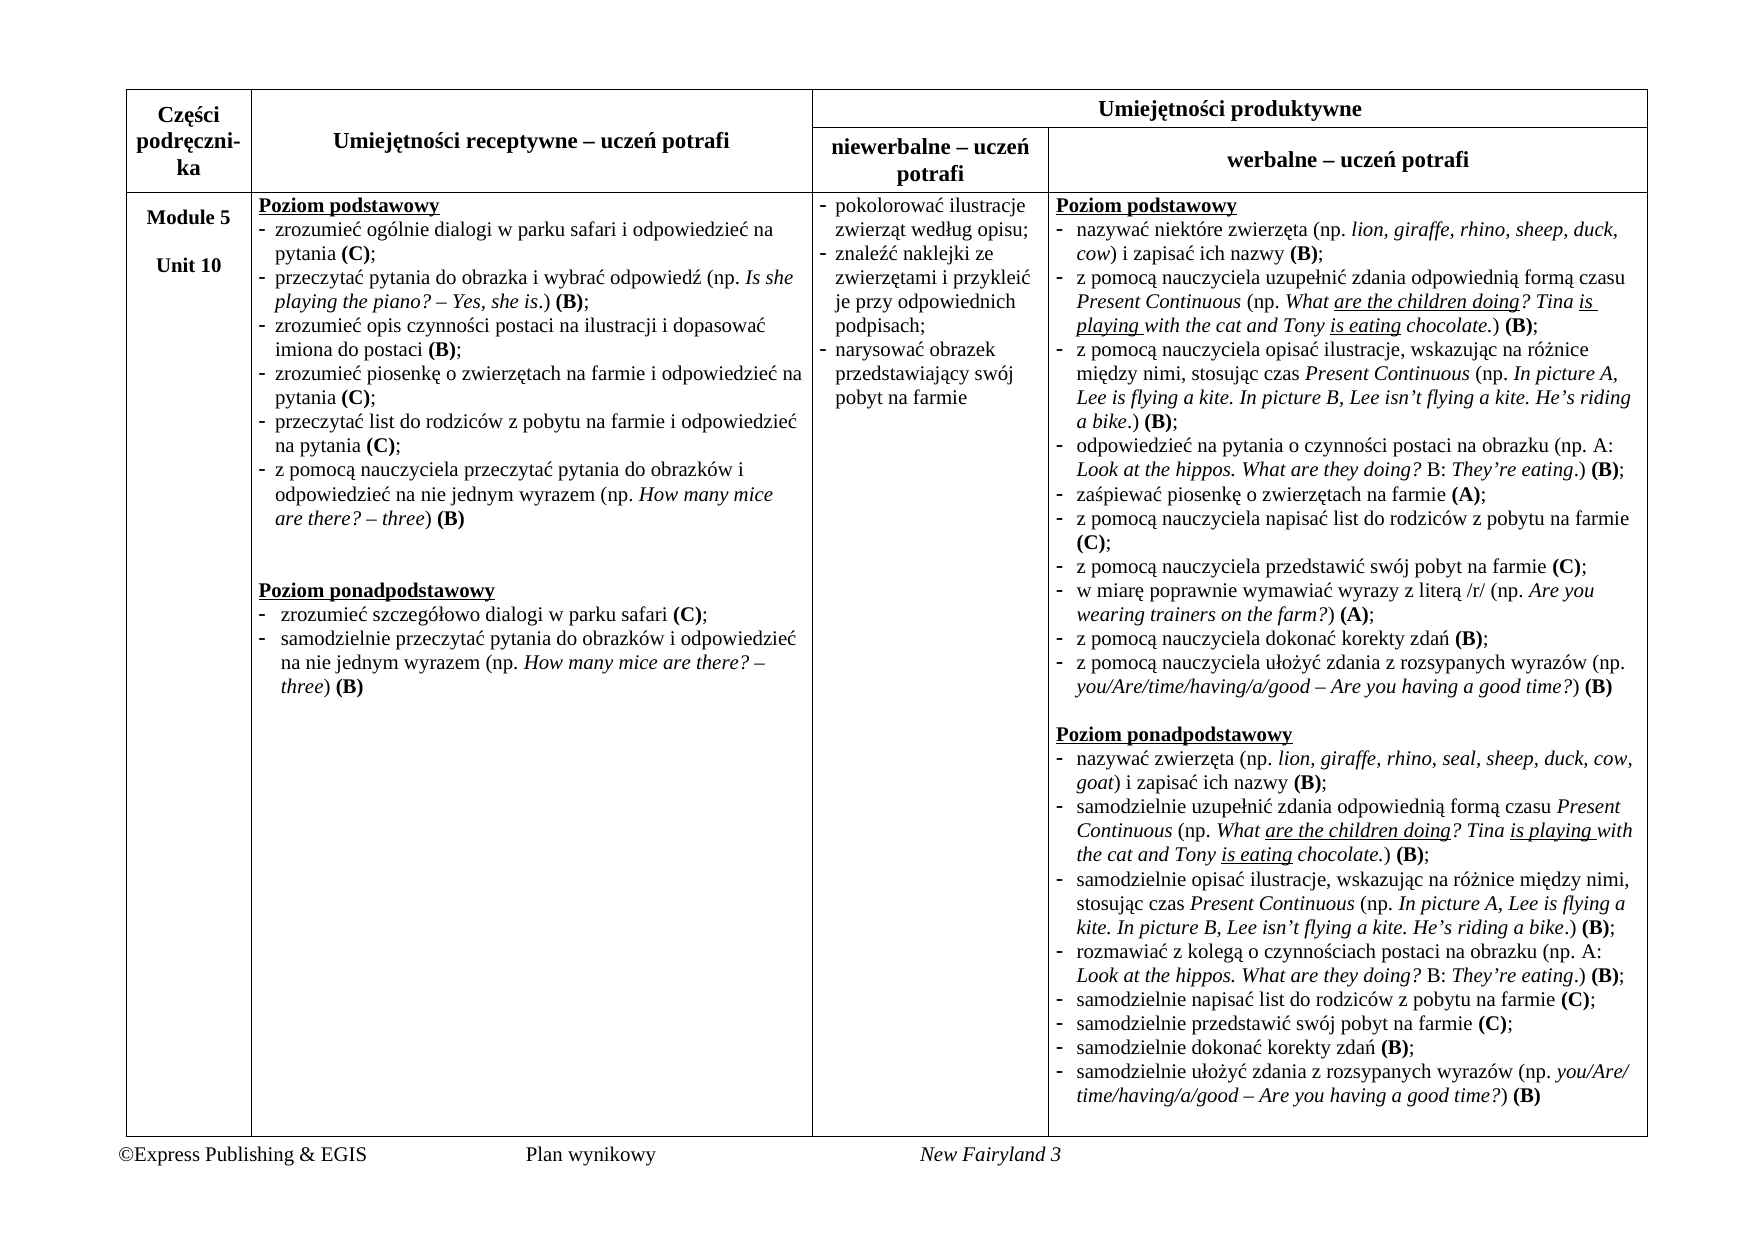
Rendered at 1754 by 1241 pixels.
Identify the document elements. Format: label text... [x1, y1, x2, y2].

table_cell pokolorować ilustracje zwierząt według opisu; znaleźć naklejki ze zwierzętami i przykleić je przy odpowiednich podpisach; narysować obrazek przedstawiający swój pobyt na farmie [813, 193, 1048, 1136]
table_header Umiejętności produktywne [813, 90, 1647, 127]
table_cell Poziom podstawowy zrozumieć ogólnie dialogi w parku safari i odpowiedzieć na pytania (C); przeczytać pytania do obrazka i wybrać odpowiedź (np. Is she playing the piano? – Yes, she is.) (B); zrozumieć opis czynności postaci na ilustracji i dopasować imiona do postaci (B); zrozumieć piosenkę o zwierzętach na farmie i odpowiedzieć na pytania (C); przeczytać list do rodziców z pobytu na farmie i odpowiedzieć na pytania (C); z pomocą nauczyciela przeczytać pytania do obrazków i odpowiedzieć na nie jednym wyrazem (np. How many mice are there? – three) (B) Poziom ponadpodstawowy zrozumieć szczegółowo dialogi w parku safari (C); samodzielnie przeczytać pytania do obrazków i odpowiedzieć na nie jednym wyrazem (np. How many mice are there? – three) (B) [252, 193, 812, 1136]
table_cell niewerbalne – uczeń potrafi [813, 128, 1048, 192]
table_header Części podręczni- ka [127, 90, 251, 192]
table_header Umiejętności receptywne – uczeń potrafi [252, 90, 812, 192]
table_cell werbalne – uczeń potrafi [1049, 128, 1647, 192]
table_cell Poziom podstawowy nazywać niektóre zwierzęta (np. lion, giraffe, rhino, sheep, duck, cow) i zapisać ich nazwy (B); z pomocą nauczyciela uzupełnić zdania odpowiednią formą czasu Present Continuous (np. What are the children doing? Tina is playing with the cat and Tony is eating chocolate.) (B); z pomocą nauczyciela opisać ilustracje, wskazując na różnice między nimi, stosując czas Present Continuous (np. In picture A, Lee is flying a kite. In picture B, Lee isn’t flying a kite. He’s riding a bike.) (B); odpowiedzieć na pytania o czynności postaci na obrazku (np. A: Look at the hippos. What are they doing? B: They’re eating.) (B); zaśpiewać piosenkę o zwierzętach na farmie (A); z pomocą nauczyciela napisać list do rodziców z pobytu na farmie (C); z pomocą nauczyciela przedstawić swój pobyt na farmie (C); w miarę poprawnie wymawiać wyrazy z literą /r/ (np. Are you wearing trainers on the farm?) (A); z pomocą nauczyciela dokonać korekty zdań (B); z pomocą nauczyciela ułożyć zdania z rozsypanych wyrazów (np. you/Are/time/having/a/good – Are you having a good time?) (B) Poziom ponadpodstawowy nazywać zwierzęta (np. lion, giraffe, rhino, seal, sheep, duck, cow, goat) i zapisać ich nazwy (B); samodzielnie uzupełnić zdania odpowiednią formą czasu Present Continuous (np. What are the children doing? Tina is playing with the cat and Tony is eating chocolate.) (B); samodzielnie opisać ilustracje, wskazując na różnice między nimi, stosując czas Present Continuous (np. In picture A, Lee is flying a kite. In picture B, Lee isn’t flying a kite. He’s riding a bike.) (B); rozmawiać z kolegą o czynnościach postaci na obrazku (np. A: Look at the hippos. What are they doing? B: They’re eating.) (B); samodzielnie napisać list do rodziców z pobytu na farmie (C); samodzielnie przedstawić swój pobyt na farmie (C); samodzielnie dokonać korekty zdań (B); samodzielnie ułożyć zdania z rozsypanych wyrazów (np. you/Are/ time/having/a/good – Are you having a good time?) (B) [1049, 193, 1647, 1136]
table_cell Module 5 Unit 10 [127, 193, 251, 1136]
